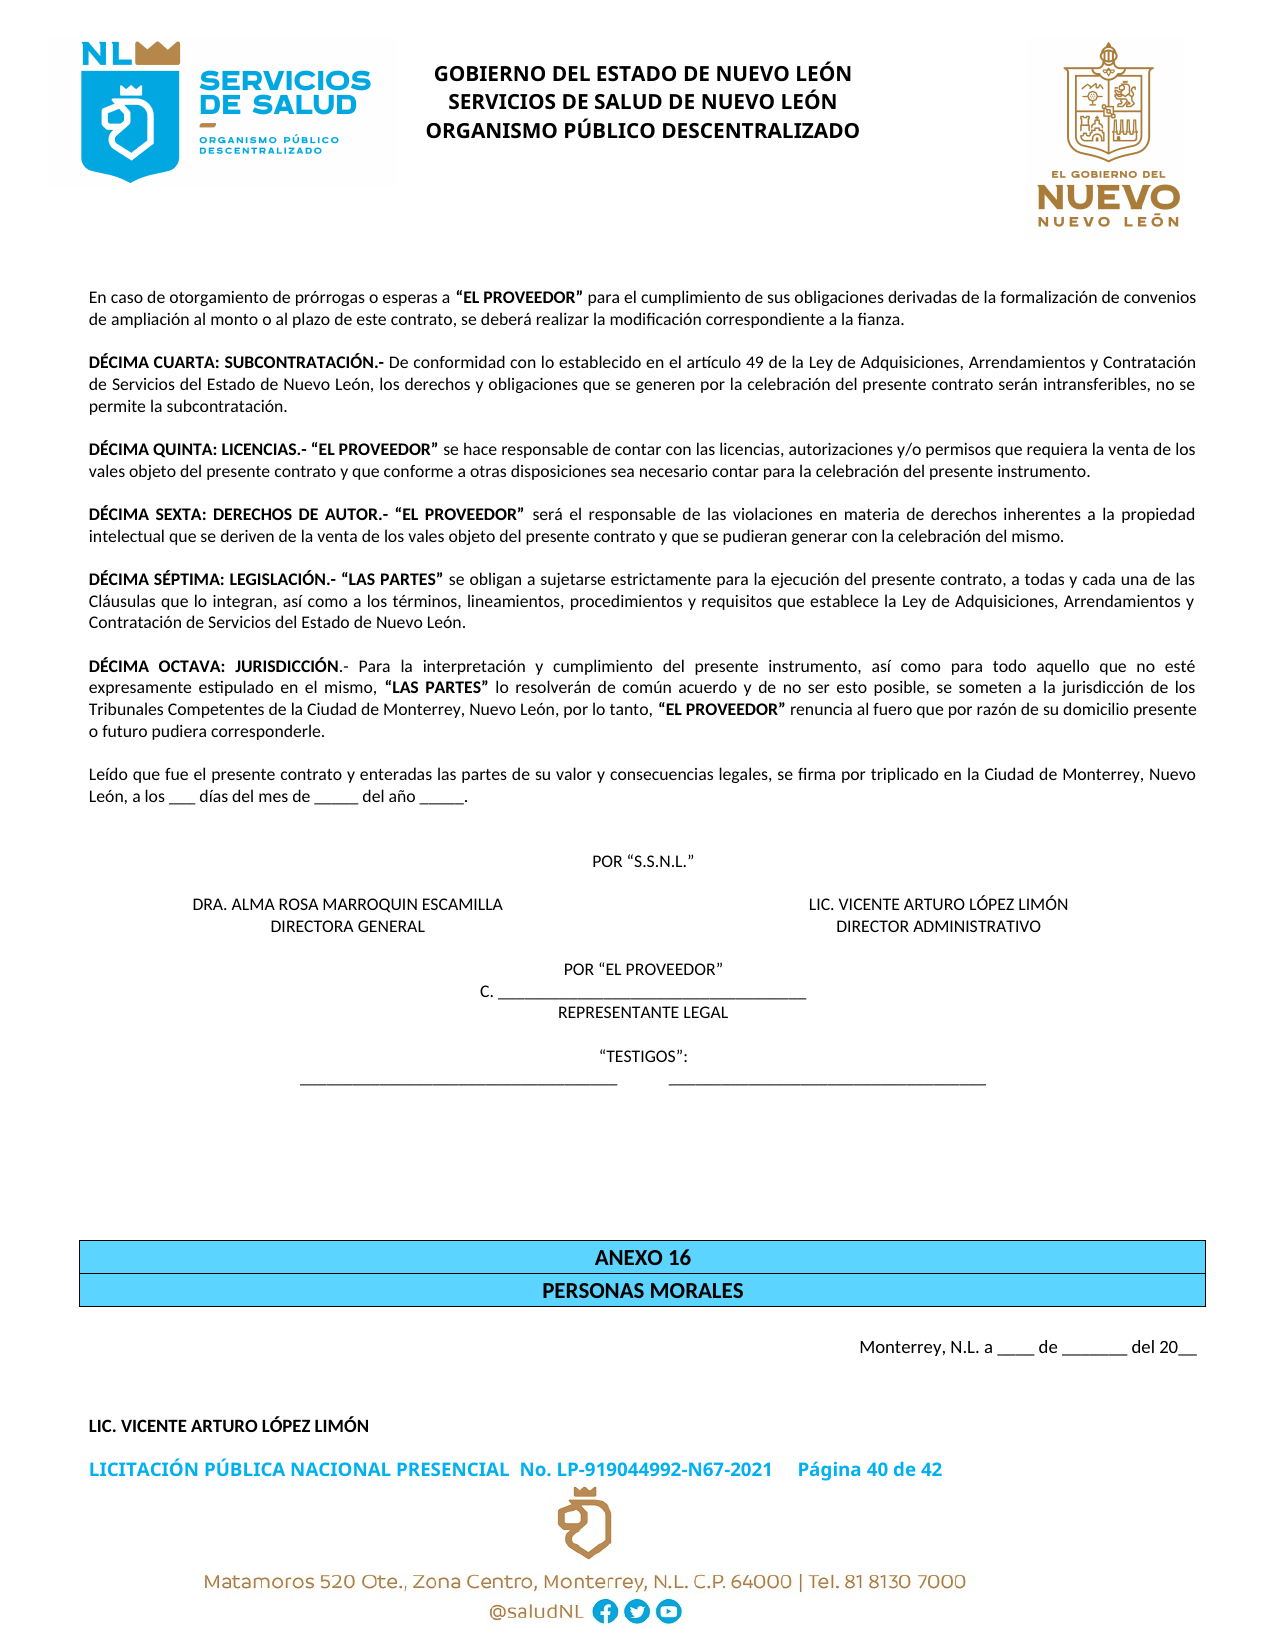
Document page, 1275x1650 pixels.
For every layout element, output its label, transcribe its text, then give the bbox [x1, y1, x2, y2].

text Monterrey, N.L. a ____ de _______ del 20__ [89, 1335, 1197, 1358]
text LIC. VICENTE ARTURO LÓPEZ LIMÓN [89, 1414, 1197, 1437]
picture [1026, 38, 1186, 239]
text POR “EL PROVEEDOR” [89, 958, 1198, 980]
text “TESTIGOS”: [89, 1045, 1198, 1066]
text LIC. VICENTE ARTURO LÓPEZ LIMÓN [680, 893, 1198, 915]
picture [0, 1469, 1216, 1639]
text ____________________________________ ____________________________________ [89, 1066, 1198, 1088]
text DÉCIMA SEXTA: DERECHOS DE AUTOR.- “EL PROVEEDOR” será el responsable de las violaciones en materia de derechos inherentes a la propiedad intelectual que se deriven de la venta de los vales objeto del presente contrato y que se pudieran generar con la celebración del mismo. [89, 503, 1198, 546]
text DIRECTORA GENERAL [89, 915, 606, 936]
text DÉCIMA OCTAVA: JURISDICCIÓN.- Para la interpretación y cumplimiento del presente instrumento, así como para todo aquello que no esté expresamente estipulado en el mismo, “LAS PARTES” lo resolverán de común acuerdo y de no ser esto posible, se someten a la jurisdicción de los Tribunales Competentes de la Ciudad de Monterrey, Nuevo León, por lo tanto, “EL PROVEEDOR” renuncia al fuero que por razón de su domicilio presente o futuro pudiera corresponderle. [89, 655, 1198, 741]
picture [48, 37, 397, 188]
text DÉCIMA QUINTA: LICENCIAS.- “EL PROVEEDOR” se hace responsable de contar con las licencias, autorizaciones y/o permisos que requiera la venta de los vales objeto del presente contrato y que conforme a otras disposiciones sea necesario contar para la celebración del presente instrumento. [89, 438, 1198, 481]
text POR “S.S.N.L.” [89, 850, 1198, 871]
text REPRESENTANTE LEGAL [89, 1001, 1198, 1023]
text DÉCIMA CUARTA: SUBCONTRATACIÓN.- De conformidad con lo establecido en el artículo 49 de la Ley de Adquisiciones, Arrendamientos y Contratación de Servicios del Estado de Nuevo León, los derechos y obligaciones que se generen por la celebración del presente contrato serán intransferibles, no se permite la subcontratación. [89, 351, 1198, 416]
text DÉCIMA SÉPTIMA: LEGISLACIÓN.- “LAS PARTES” se obligan a sujetarse estrictamente para la ejecución del presente contrato, a todas y cada una de las Cláusulas que lo integran, así como a los términos, lineamientos, procedimientos y requisitos que establece la Ley de Adquisiciones, Arrendamientos y Contratación de Servicios del Estado de Nuevo León. [89, 568, 1198, 633]
picture [323, 1469, 332, 1474]
text DIRECTOR ADMINISTRATIVO [680, 915, 1198, 936]
text PERSONAS MORALES [80, 1274, 1205, 1306]
text DRA. ALMA ROSA MARROQUIN ESCAMILLA [89, 893, 606, 915]
text Leído que fue el presente contrato y enteradas las partes de su valor y consecuencias legales, se firma por triplicado en la Ciudad de Monterrey, Nuevo León, a los ___ días del mes de _____ del año _____. [89, 763, 1198, 806]
text ANEXO 16 [80, 1241, 1205, 1273]
text En caso de otorgamiento de prórrogas o esperas a “EL PROVEEDOR” para el cumplimiento de sus obligaciones derivadas de la formalización de convenios de ampliación al monto o al plazo de este contrato, se deberá realizar la modificación correspondiente a la fianza. [89, 286, 1198, 330]
text C. ___________________________________ [89, 980, 1198, 1001]
